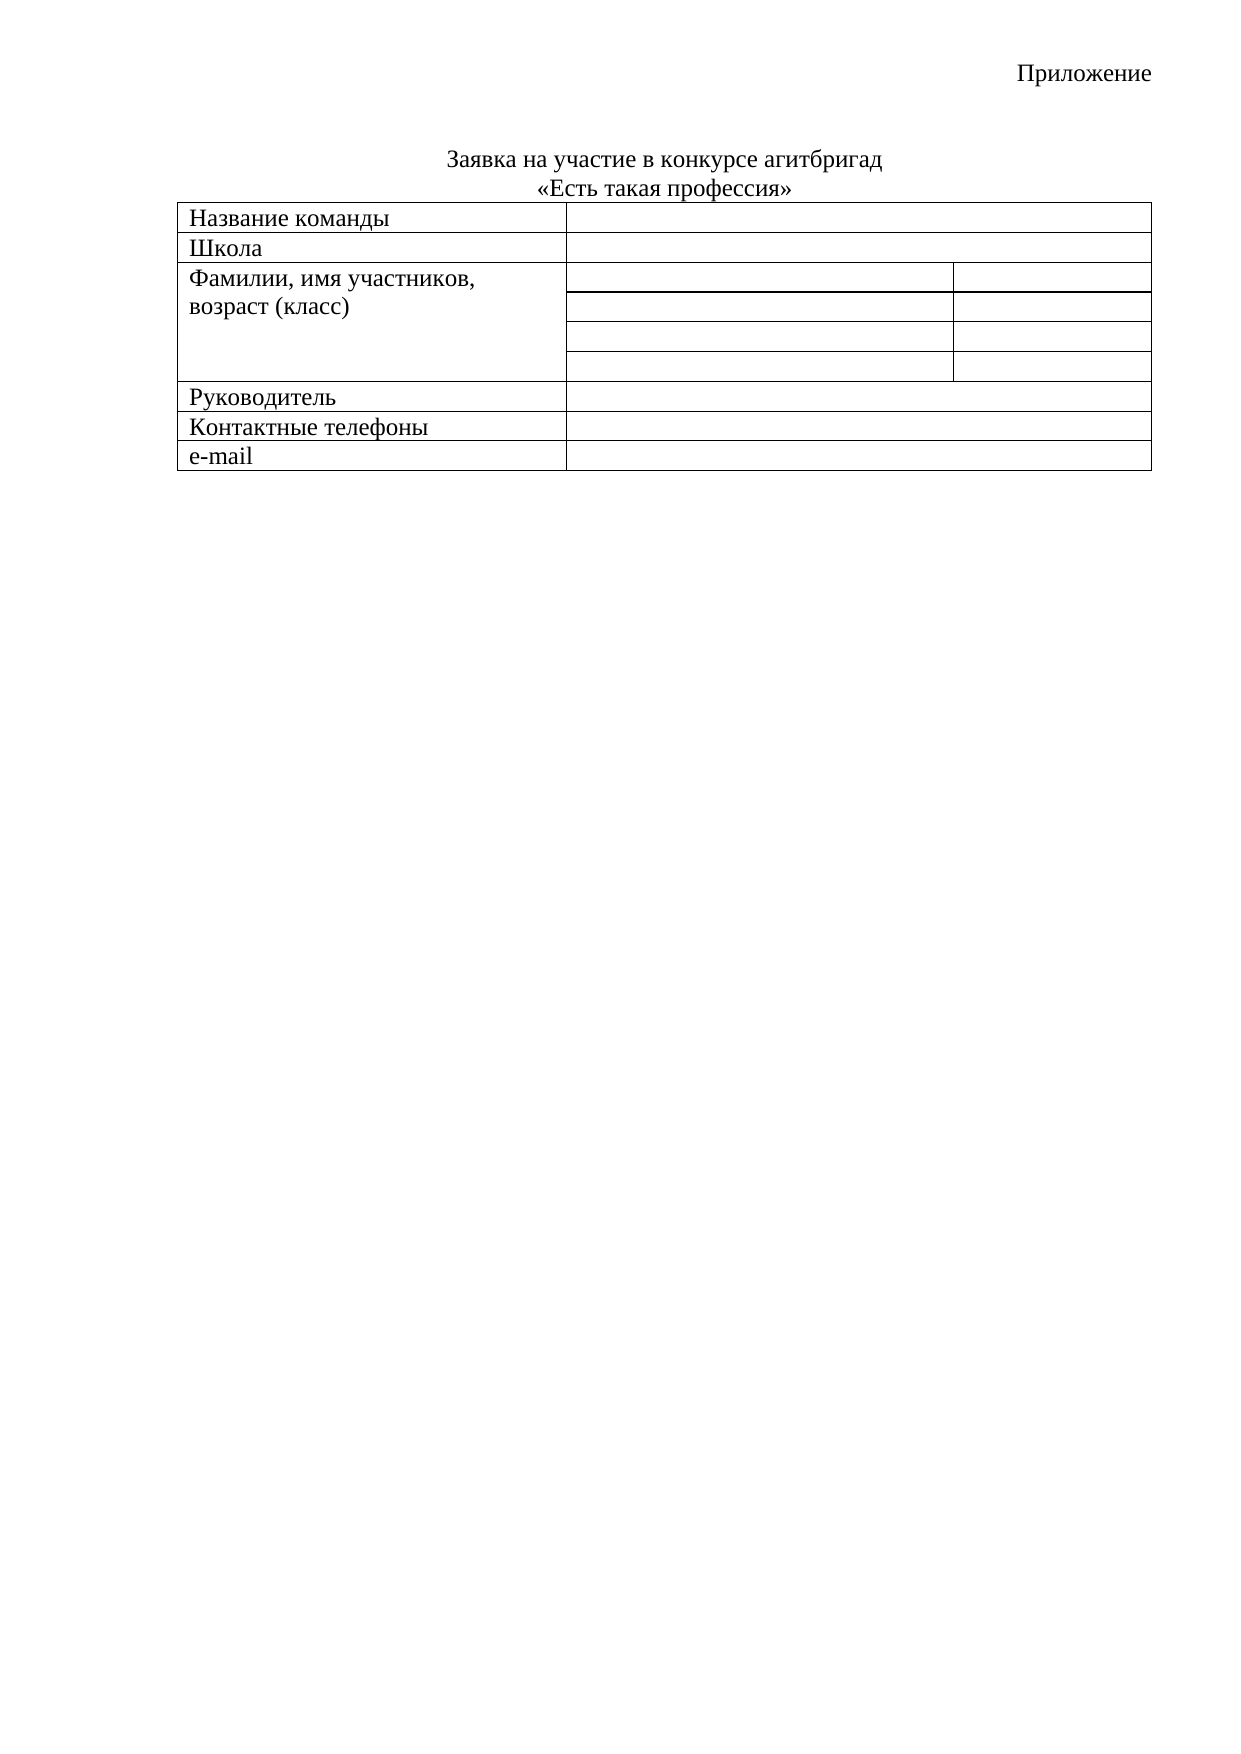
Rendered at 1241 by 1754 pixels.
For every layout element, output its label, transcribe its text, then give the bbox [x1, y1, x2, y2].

table_cell [567, 382, 1151, 411]
table_cell Фамилии, имя участников, возраст (класс) [178, 263, 566, 381]
table_cell [567, 412, 1151, 440]
table_cell Контактные телефоны [178, 412, 566, 440]
text Заявка на участие в конкурсе агитбригад [177, 144, 1152, 173]
table_cell Школа [178, 233, 566, 262]
table_header Название команды [178, 203, 566, 232]
text Приложение [177, 58, 1152, 87]
table_cell [954, 322, 1151, 351]
table_cell [567, 293, 953, 321]
table_header [567, 203, 1151, 232]
table_cell [567, 352, 953, 381]
table_cell e-mail [178, 441, 566, 470]
table_cell [567, 233, 1151, 262]
table_cell [954, 352, 1151, 381]
table_cell [567, 263, 953, 291]
table_cell [954, 293, 1151, 321]
table_cell [954, 263, 1151, 291]
text «Есть такая профессия» [177, 173, 1152, 202]
table_cell [567, 322, 953, 351]
table_cell Руководитель [178, 382, 566, 411]
table_cell [567, 441, 1151, 470]
